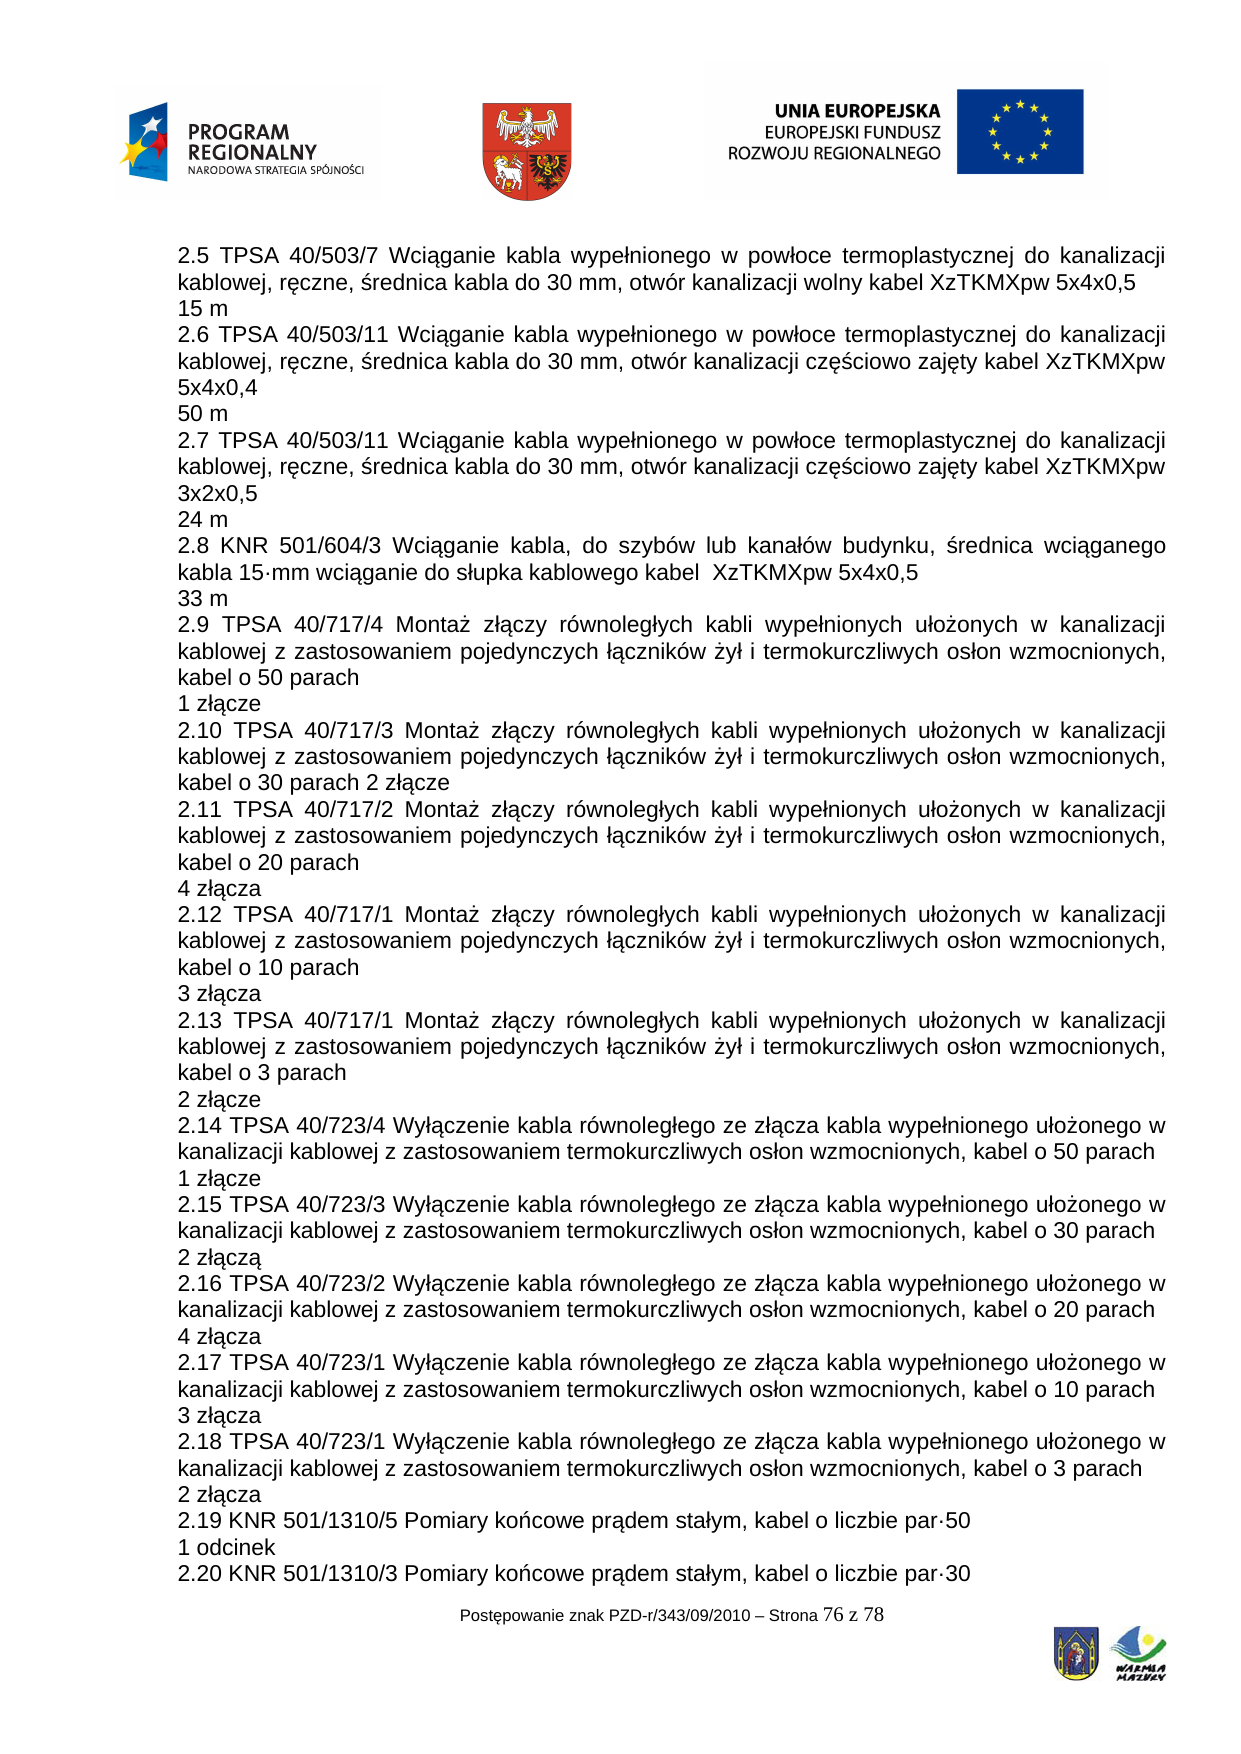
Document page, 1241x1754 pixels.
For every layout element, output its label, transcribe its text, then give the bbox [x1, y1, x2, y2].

text 33 m [177, 585, 1166, 611]
text 3 złącza [177, 1402, 1166, 1428]
text 4 złącza [177, 875, 1166, 901]
text 15 m [177, 295, 1166, 321]
text 2.9 TPSA 40/717/4 Montaż złączy równoległych kabli wypełnionych ułożonych w kanalizacji kablowej z zastosowaniem pojedynczych łączników żył i termokurczliwych osłon wzmocnionych, kabel o 50 parach [177, 611, 1166, 690]
text 2.14 TPSA 40/723/4 Wyłączenie kabla równoległego ze złącza kabla wypełnionego ułożonego w kanalizacji kablowej z zastosowaniem termokurczliwych osłon wzmocnionych, kabel o 50 parach [177, 1112, 1166, 1165]
text 2.8 KNR 501/604/3 Wciąganie kabla, do szybów lub kanałów budynku, średnica wciąganego kabla 15·mm wciąganie do słupka kablowego kabel XzTKMXpw 5x4x0,5 [177, 532, 1166, 585]
text 2.11 TPSA 40/717/2 Montaż złączy równoległych kabli wypełnionych ułożonych w kanalizacji kablowej z zastosowaniem pojedynczych łączników żył i termokurczliwych osłon wzmocnionych, kabel o 20 parach [177, 796, 1166, 875]
text 2 złącze [177, 1086, 1166, 1112]
text 2.6 TPSA 40/503/11 Wciąganie kabla wypełnionego w powłoce termoplastycznej do kanalizacji kablowej, ręczne, średnica kabla do 30 mm, otwór kanalizacji częściowo zajęty kabel XzTKMXpw 5x4x0,4 [177, 321, 1166, 400]
text 2.15 TPSA 40/723/3 Wyłączenie kabla równoległego ze złącza kabla wypełnionego ułożonego w kanalizacji kablowej z zastosowaniem termokurczliwych osłon wzmocnionych, kabel o 30 parach [177, 1191, 1166, 1244]
text 2.19 KNR 501/1310/5 Pomiary końcowe prądem stałym, kabel o liczbie par·50 [177, 1507, 1166, 1534]
text 2.13 TPSA 40/717/1 Montaż złączy równoległych kabli wypełnionych ułożonych w kanalizacji kablowej z zastosowaniem pojedynczych łączników żył i termokurczliwych osłon wzmocnionych, kabel o 3 parach [177, 1007, 1166, 1086]
text 50 m [177, 400, 1166, 427]
text 1 odcinek [177, 1534, 1166, 1560]
text 2.16 TPSA 40/723/2 Wyłączenie kabla równoległego ze złącza kabla wypełnionego ułożonego w kanalizacji kablowej z zastosowaniem termokurczliwych osłon wzmocnionych, kabel o 20 parach [177, 1270, 1166, 1323]
text 2.12 TPSA 40/717/1 Montaż złączy równoległych kabli wypełnionych ułożonych w kanalizacji kablowej z zastosowaniem pojedynczych łączników żył i termokurczliwych osłon wzmocnionych, kabel o 10 parach [177, 901, 1166, 980]
text 24 m [177, 506, 1166, 532]
text 1 złącze [177, 690, 1166, 717]
text 2.20 KNR 501/1310/3 Pomiary końcowe prądem stałym, kabel o liczbie par·30 [177, 1560, 1166, 1586]
text 2 złącza [177, 1481, 1166, 1507]
text 2 złączą [177, 1244, 1166, 1270]
text 2.10 TPSA 40/717/3 Montaż złączy równoległych kabli wypełnionych ułożonych w kanalizacji kablowej z zastosowaniem pojedynczych łączników żył i termokurczliwych osłon wzmocnionych, kabel o 30 parach 2 złącze [177, 717, 1166, 796]
text 2.18 TPSA 40/723/1 Wyłączenie kabla równoległego ze złącza kabla wypełnionego ułożonego w kanalizacji kablowej z zastosowaniem termokurczliwych osłon wzmocnionych, kabel o 3 parach [177, 1428, 1166, 1481]
text 1 złącze [177, 1165, 1166, 1191]
text 4 złącza [177, 1323, 1166, 1349]
text 3 złącza [177, 980, 1166, 1007]
text 2.7 TPSA 40/503/11 Wciąganie kabla wypełnionego w powłoce termoplastycznej do kanalizacji kablowej, ręczne, średnica kabla do 30 mm, otwór kanalizacji częściowo zajęty kabel XzTKMXpw 3x2x0,5 [177, 427, 1166, 506]
text 2.5 TPSA 40/503/7 Wciąganie kabla wypełnionego w powłoce termoplastycznej do kanalizacji kablowej, ręczne, średnica kabla do 30 mm, otwór kanalizacji wolny kabel XzTKMXpw 5x4x0,5 [177, 242, 1166, 295]
text 2.17 TPSA 40/723/1 Wyłączenie kabla równoległego ze złącza kabla wypełnionego ułożonego w kanalizacji kablowej z zastosowaniem termokurczliwych osłon wzmocnionych, kabel o 10 parach [177, 1349, 1166, 1402]
picture [113, 86, 383, 201]
